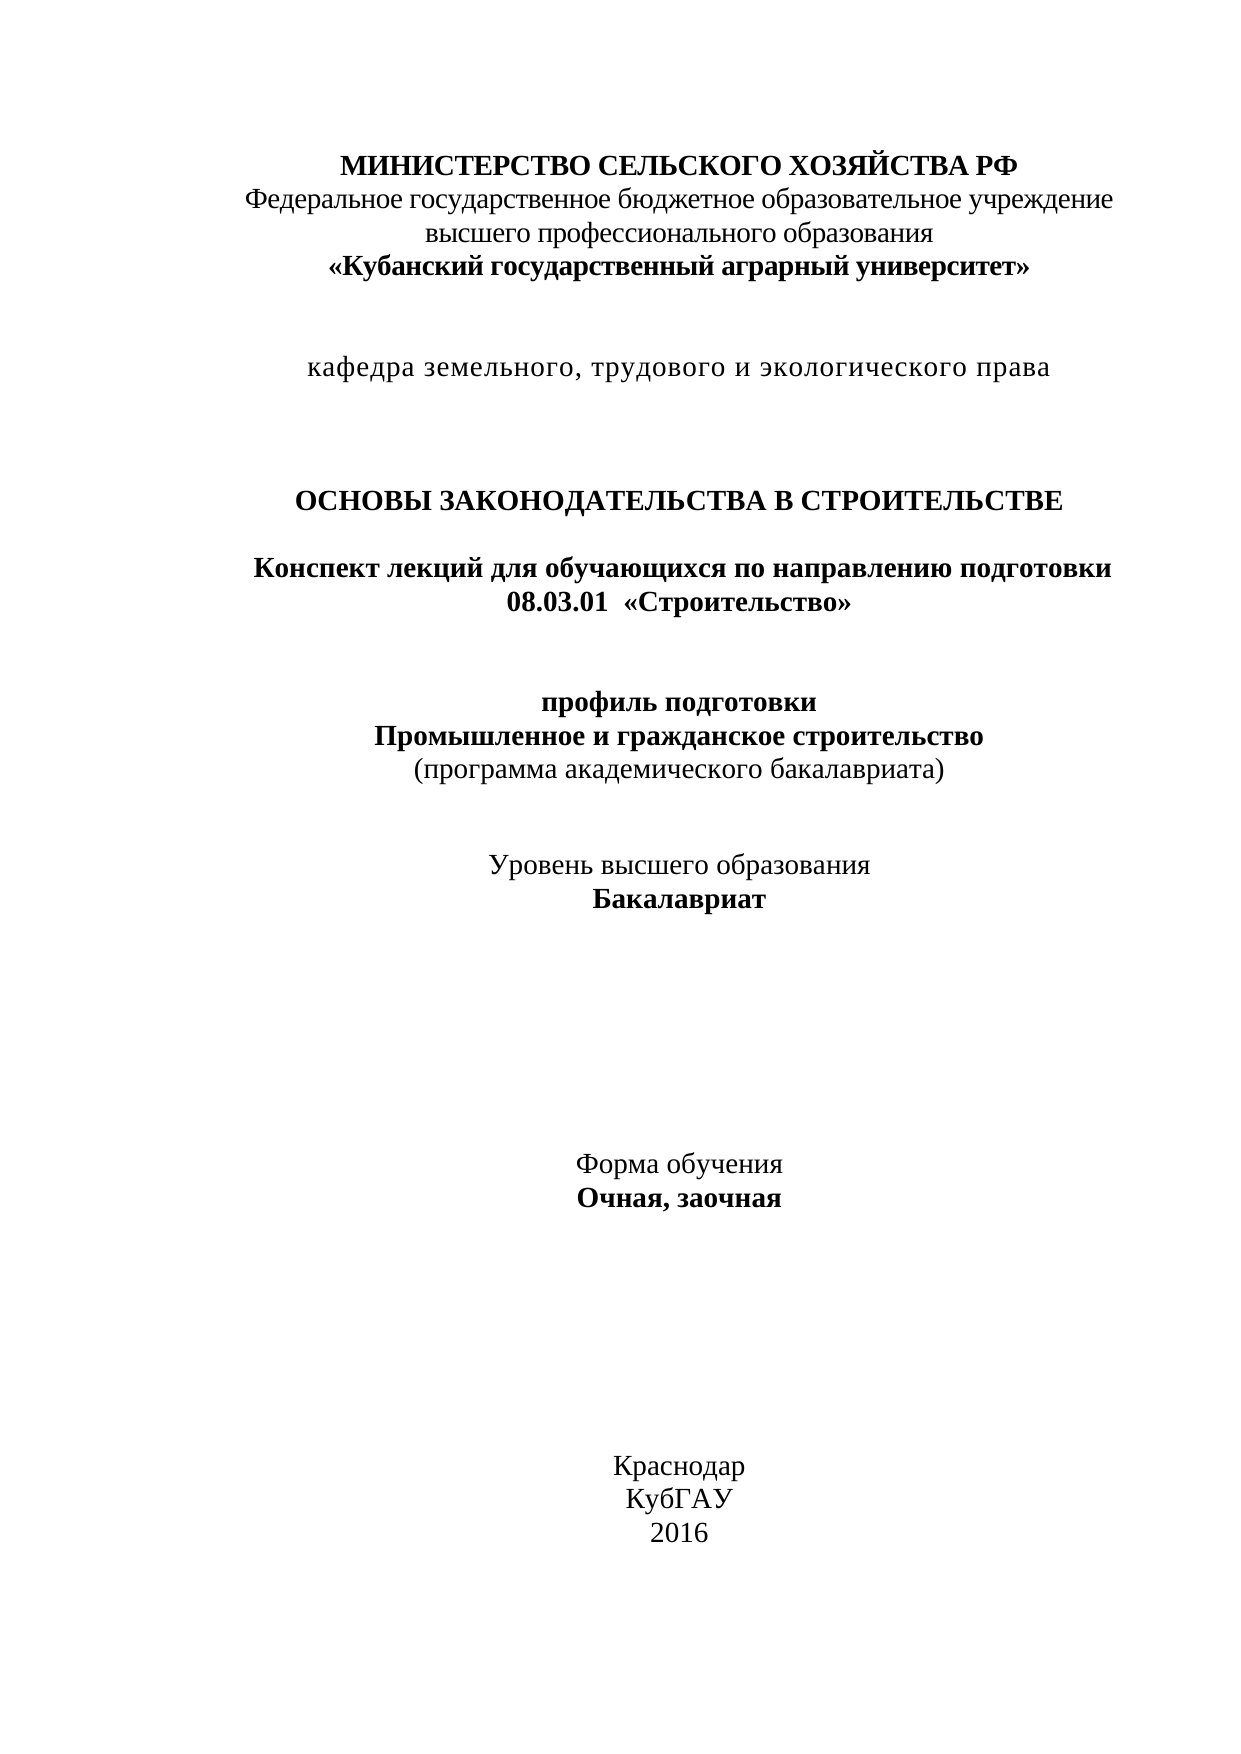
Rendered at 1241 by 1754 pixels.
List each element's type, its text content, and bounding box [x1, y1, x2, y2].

text Конспект лекций для обучающихся по направлению подготовки [177, 550, 1181, 584]
text Бакалавриат [177, 881, 1181, 914]
text Федеральное государственное бюджетное образовательное учреждение [177, 181, 1181, 215]
text «Кубанский государственный аграрный университет» [177, 248, 1181, 282]
text Уровень высшего образования [177, 847, 1181, 881]
text высшего профессионального образования [177, 215, 1181, 248]
text Краснодар [177, 1448, 1181, 1482]
text кафедра земельного, трудового и экологического права [177, 349, 1181, 382]
text Промышленное и гражданское строительство [177, 718, 1181, 751]
text 08.03.01 «Строительство» [177, 584, 1181, 617]
text Форма обучения [177, 1146, 1181, 1180]
text (программа академического бакалавриата) [177, 751, 1181, 785]
text ОСНОВЫ ЗАКОНОДАТЕЛЬСТВА В СТРОИТЕЛЬСТВЕ [177, 483, 1181, 517]
text 2016 [177, 1515, 1181, 1549]
text КубГАУ [177, 1482, 1181, 1515]
text профиль подготовки [177, 684, 1181, 718]
text Очная, заочная [177, 1180, 1181, 1213]
text МИНИСТЕРСТВО СЕЛЬСКОГО ХОЗЯЙСТВА РФ [177, 148, 1181, 181]
